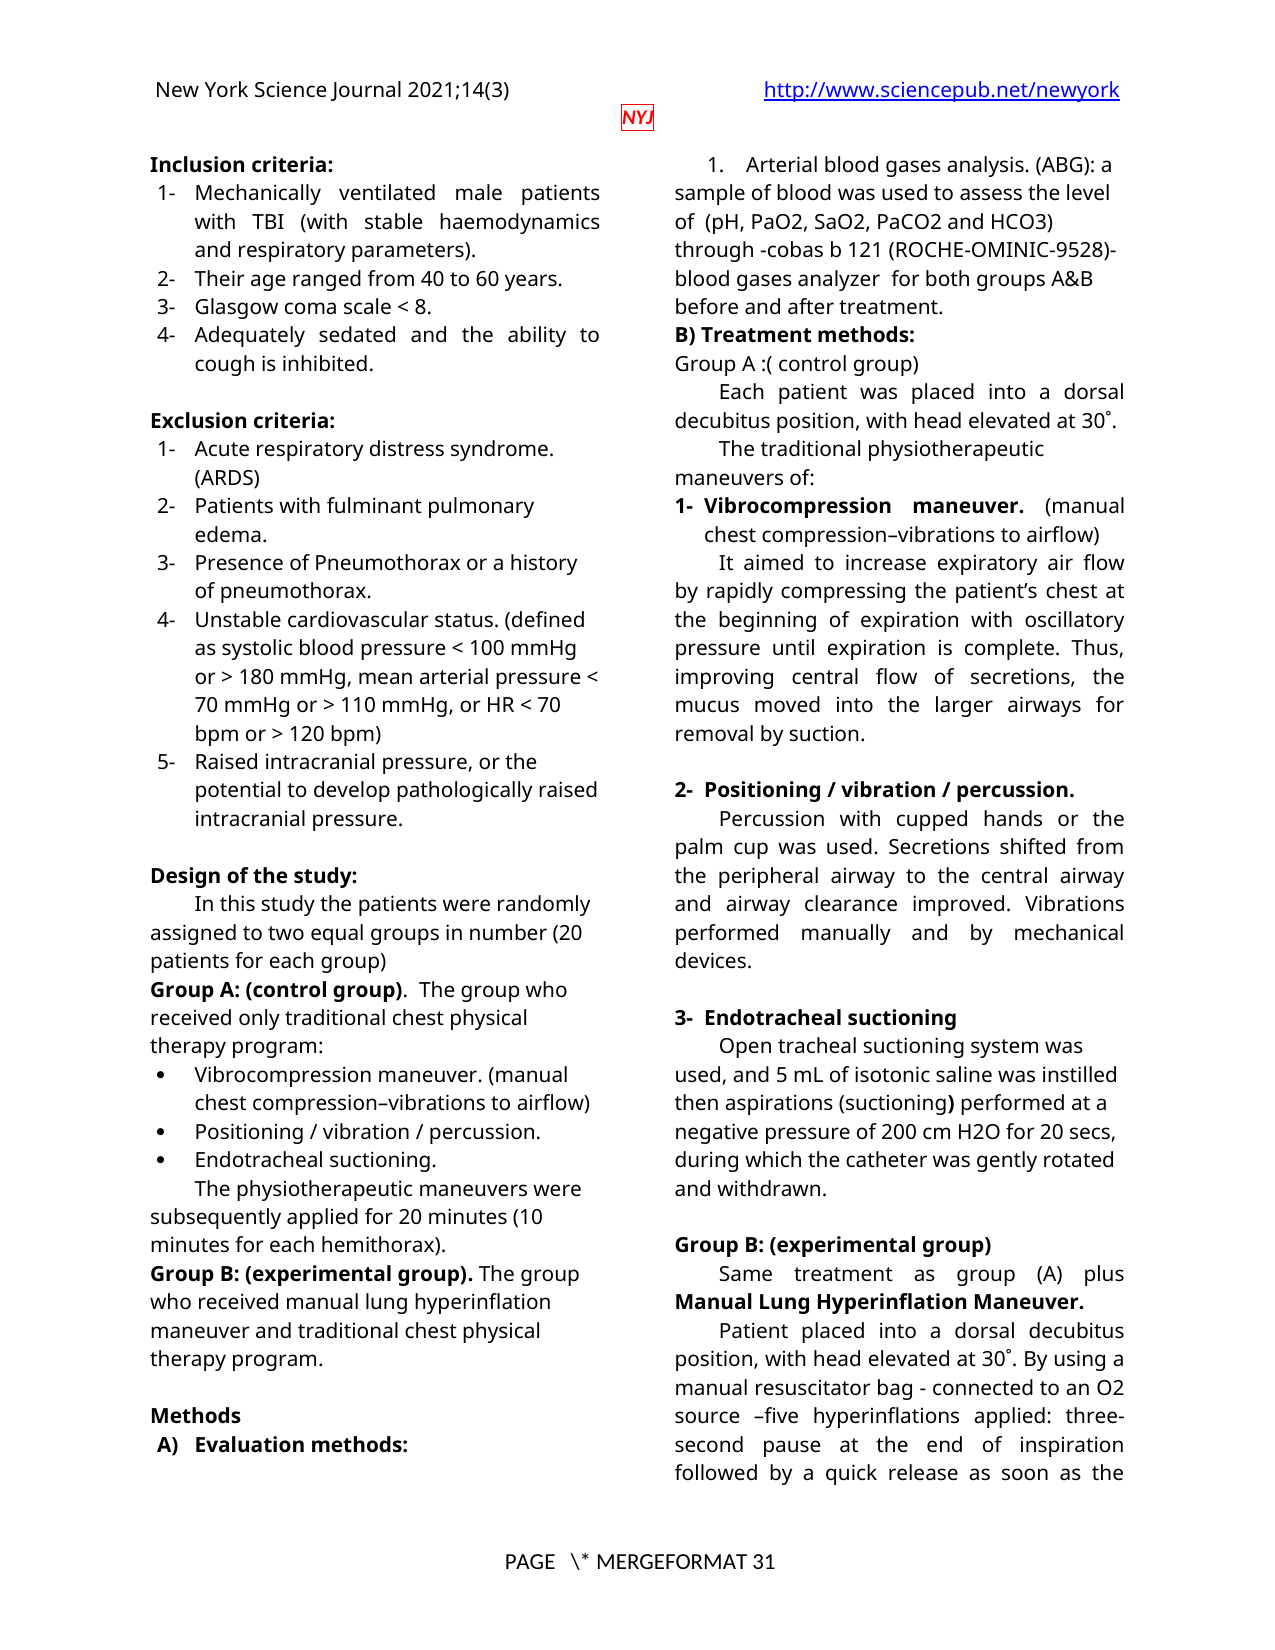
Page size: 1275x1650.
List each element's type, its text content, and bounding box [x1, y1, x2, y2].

text Group A: (control group). The group who received only traditional chest physical therapy program: [150, 975, 601, 1060]
list Positioning / vibration / percussion. [674, 776, 1125, 804]
text Each patient was placed into a dorsal decubitus position, with head elevated at 30˚. [674, 377, 1125, 434]
text In this study the patients were randomly assigned to two equal groups in number (20 patients for each group) [150, 889, 601, 975]
text Percussion with cupped hands or the palm cup was used. Secretions shifted from the peripheral airway to the central airway and airway clearance improved. Vibrations performed manually and by mechanical devices. [674, 804, 1125, 975]
text Exclusion criteria: [150, 406, 601, 434]
list Their age ranged from 40 to 60 years. [157, 264, 601, 292]
subtitle Group A :( control group) [674, 349, 1125, 377]
list Presence of Pneumothorax or a history of pneumothorax. [157, 548, 601, 605]
text The traditional physiotherapeutic maneuvers of: [674, 434, 1125, 491]
text Same treatment as group (A) plus Manual Lung Hyperinflation Maneuver. [674, 1259, 1125, 1316]
list Patients with fulminant pulmonary edema. [157, 491, 601, 548]
text Inclusion criteria: [150, 150, 601, 178]
list Adequately sedated and the ability to cough is inhibited. [157, 321, 601, 377]
list Endotracheal suctioning [674, 1003, 1125, 1032]
list Endotracheal suctioning. [157, 1145, 601, 1174]
text Group B: (experimental group). The group who received manual lung hyperinflation maneuver and traditional chest physical therapy program. [150, 1259, 601, 1373]
text The physiotherapeutic maneuvers were subsequently applied for 20 minutes (10 minutes for each hemithorax). [150, 1174, 601, 1259]
text It aimed to increase expiratory air flow by rapidly compressing the patient’s chest at the beginning of expiration with oscillatory pressure until expiration is complete. Thus, improving central flow of secretions, the mucus moved into the larger airways for removal by suction. [674, 548, 1125, 747]
list Glasgow coma scale < 8. [157, 292, 601, 321]
text Design of the study: [150, 861, 601, 889]
list Mechanically ventilated male patients with TBI (with stable haemodynamics and respiratory parameters). [157, 178, 601, 264]
text B) Treatment methods: [674, 321, 1125, 349]
text Open tracheal suctioning system was used, and 5 mL of isotonic saline was instilled then aspirations (suctioning) performed at a negative pressure of 200 cm H2O for 20 secs, during which the catheter was gently rotated and withdrawn. [674, 1032, 1125, 1202]
list Raised intracranial pressure, or the potential to develop pathologically raised intracranial pressure. [157, 747, 601, 832]
list Vibrocompression maneuver. (manual chest compression–vibrations to airflow) [674, 491, 1125, 548]
subtitle Group B: (experimental group) [674, 1231, 1125, 1259]
list Positioning / vibration / percussion. [157, 1117, 601, 1145]
list Unstable cardiovascular status. (defined as systolic blood pressure < 100 mmHg or > 180 mmHg, mean arterial pressure < 70 mmHg or > 110 mmHg, or HR < 70 bpm or > 120 bpm) [157, 605, 601, 747]
list Evaluation methods: [157, 1430, 601, 1458]
text 1. Arterial blood gases analysis. (ABG): a sample of blood was used to assess the level of (pH, PaO2, SaO2, PaCO2 and HCO3) through -cobas b 121 (ROCHE-OMINIC-9528)- blood gases analyzer for both groups A&B before and after treatment. [674, 150, 1125, 321]
list Acute respiratory distress syndrome. (ARDS) [157, 434, 601, 491]
list Vibrocompression maneuver. (manual chest compression–vibrations to airflow) [157, 1060, 601, 1117]
text Methods [150, 1401, 601, 1430]
